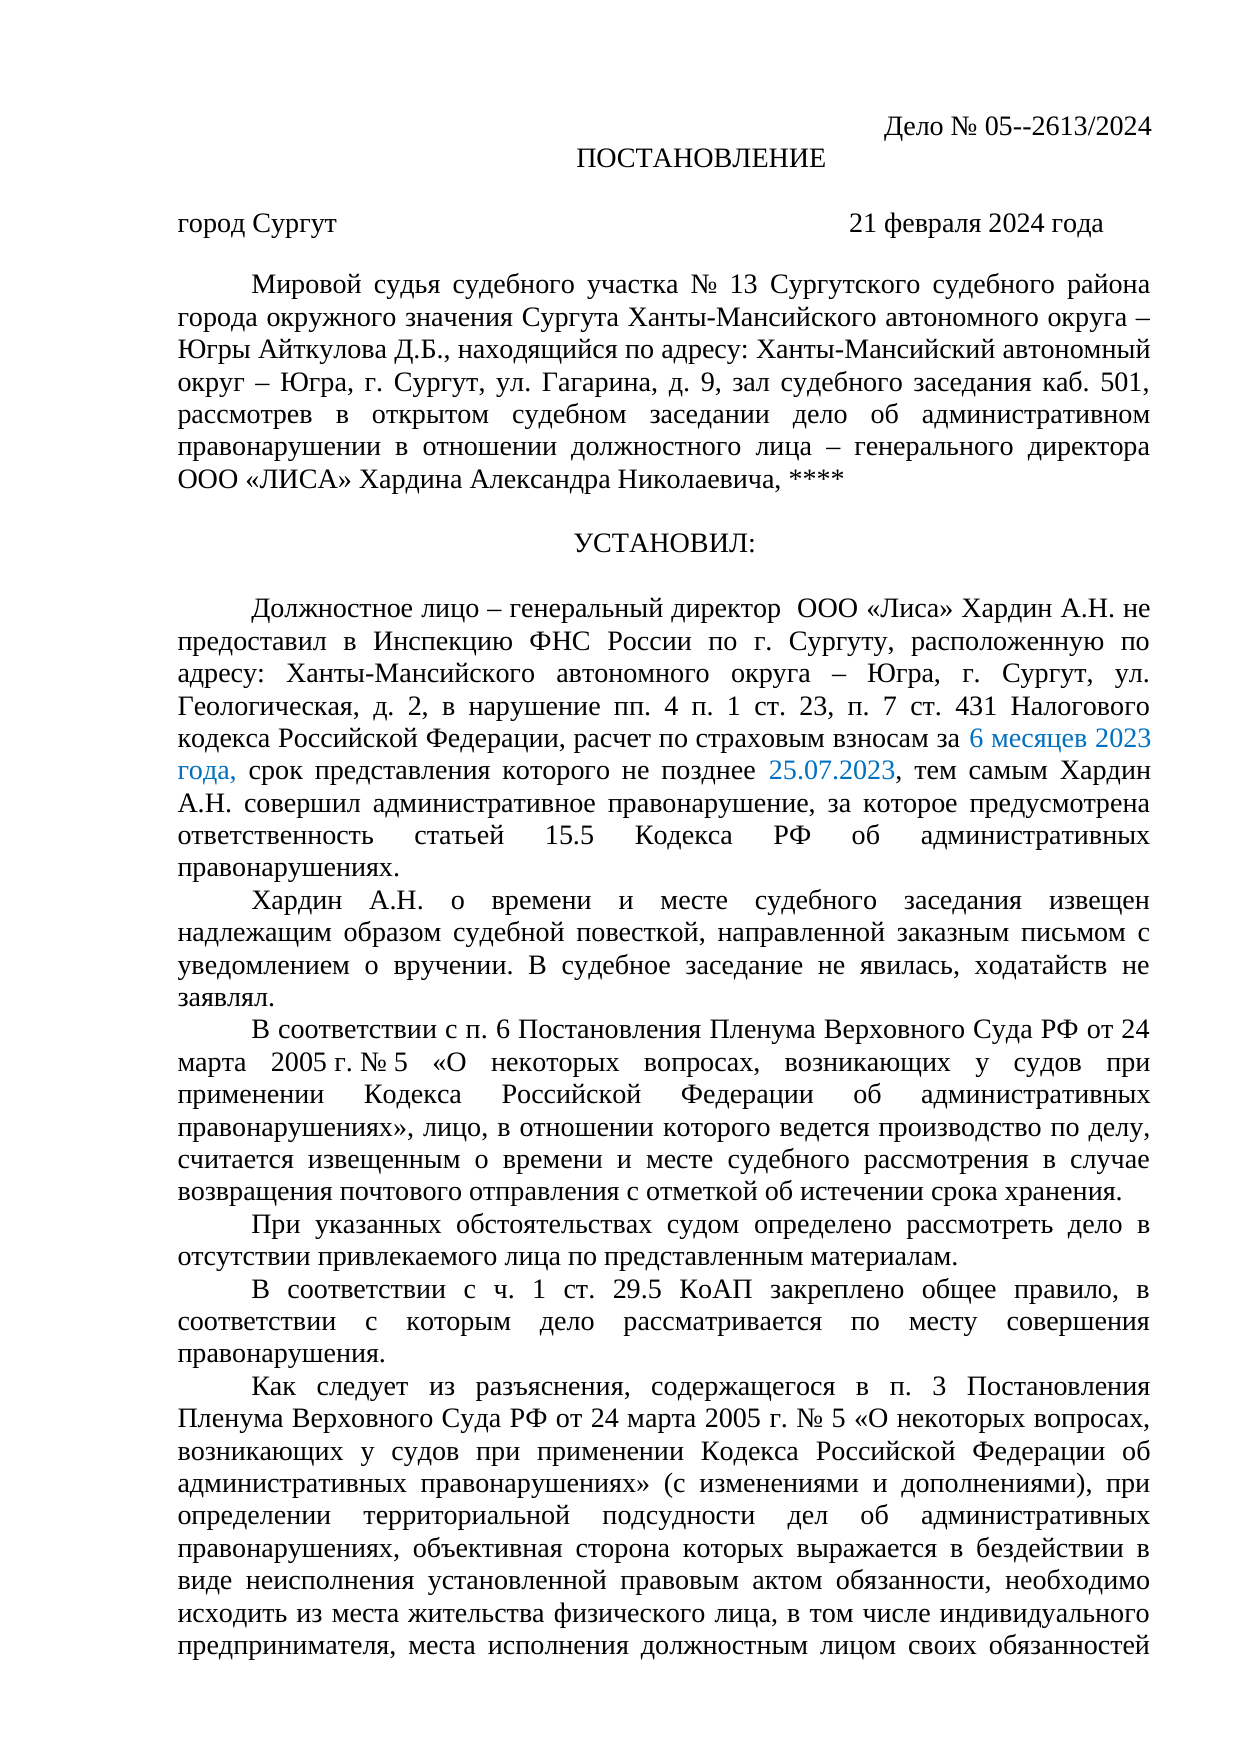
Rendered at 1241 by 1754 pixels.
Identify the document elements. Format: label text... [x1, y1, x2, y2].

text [177, 1369, 1152, 1660]
text Хардин А.Н. о времени и месте судебного заседания извещен надлежащим образом судебной повесткой, направленной заказным письмом с уведомлением о вручении. В судебное заседание не явилась, ходатайств не заявлял. [177, 883, 1152, 1012]
text УСТАНОВИЛ: [177, 527, 1152, 559]
text Дело № 05--2613/2024 [177, 109, 1152, 141]
text Мировой судья судебного участка № 13 Сургутского судебного района города окружного значения Сургута Ханты-Мансийского автономного округа – Югры Айткулова Д.Б., находящийся по адресу: Ханты-Мансийский автономный округ – Югра, г. Сургут, ул. Гагарина, д. 9, зал судебного заседания каб. 501, рассмотрев в открытом судебном заседании дело об административном правонарушении в отношении должностного лица – генерального директора ООО «ЛИСА» Хардина Александра Николаевича, **** [177, 267, 1152, 494]
text город Сургут 21 февраля 2024 года [177, 206, 1152, 239]
text В соответствии с ч. 1 ст. 29.5 КоАП закреплено общее правило, в соответствии с которым дело рассматривается по месту совершения правонарушения. [177, 1272, 1152, 1369]
text При указанных обстоятельствах судом определено рассмотреть дело в отсутствии привлекаемого лица по представленным материалам. [177, 1207, 1152, 1272]
text В соответствии с п. 6 Постановления Пленума Верховного Суда РФ от 24 марта 2005 г. № 5 «О некоторых вопросах, возникающих у судов при применении Кодекса Российской Федерации об административных правонарушениях», лицо, в отношении которого ведется производство по делу, считается извещенным о времени и месте судебного рассмотрения в случае возвращения почтового отправления с отметкой об истечении срока хранения. [177, 1012, 1152, 1207]
text ПОСТАНОВЛЕНИЕ [177, 141, 1152, 174]
text Должностное лицо – генеральный директор ООО «Лиса» Хардин А.Н. не предоставил в Инспекцию ФНС России по г. Сургуту, расположенную по адресу: Ханты-Мансийского автономного округа – Югра, г. Сургут, ул. Геологическая, д. 2, в нарушение пп. 4 п. 1 ст. 23, п. 7 ст. 431 Налогового кодекса Российской Федерации, расчет по страховым взносам за 6 месяцев 2023 года, срок представления которого не позднее 25.07.2023, тем самым Хардин А.Н. совершил административное правонарушение, за которое предусмотрена ответственность статьей 15.5 Кодекса РФ об административных правонарушениях. [177, 591, 1152, 883]
